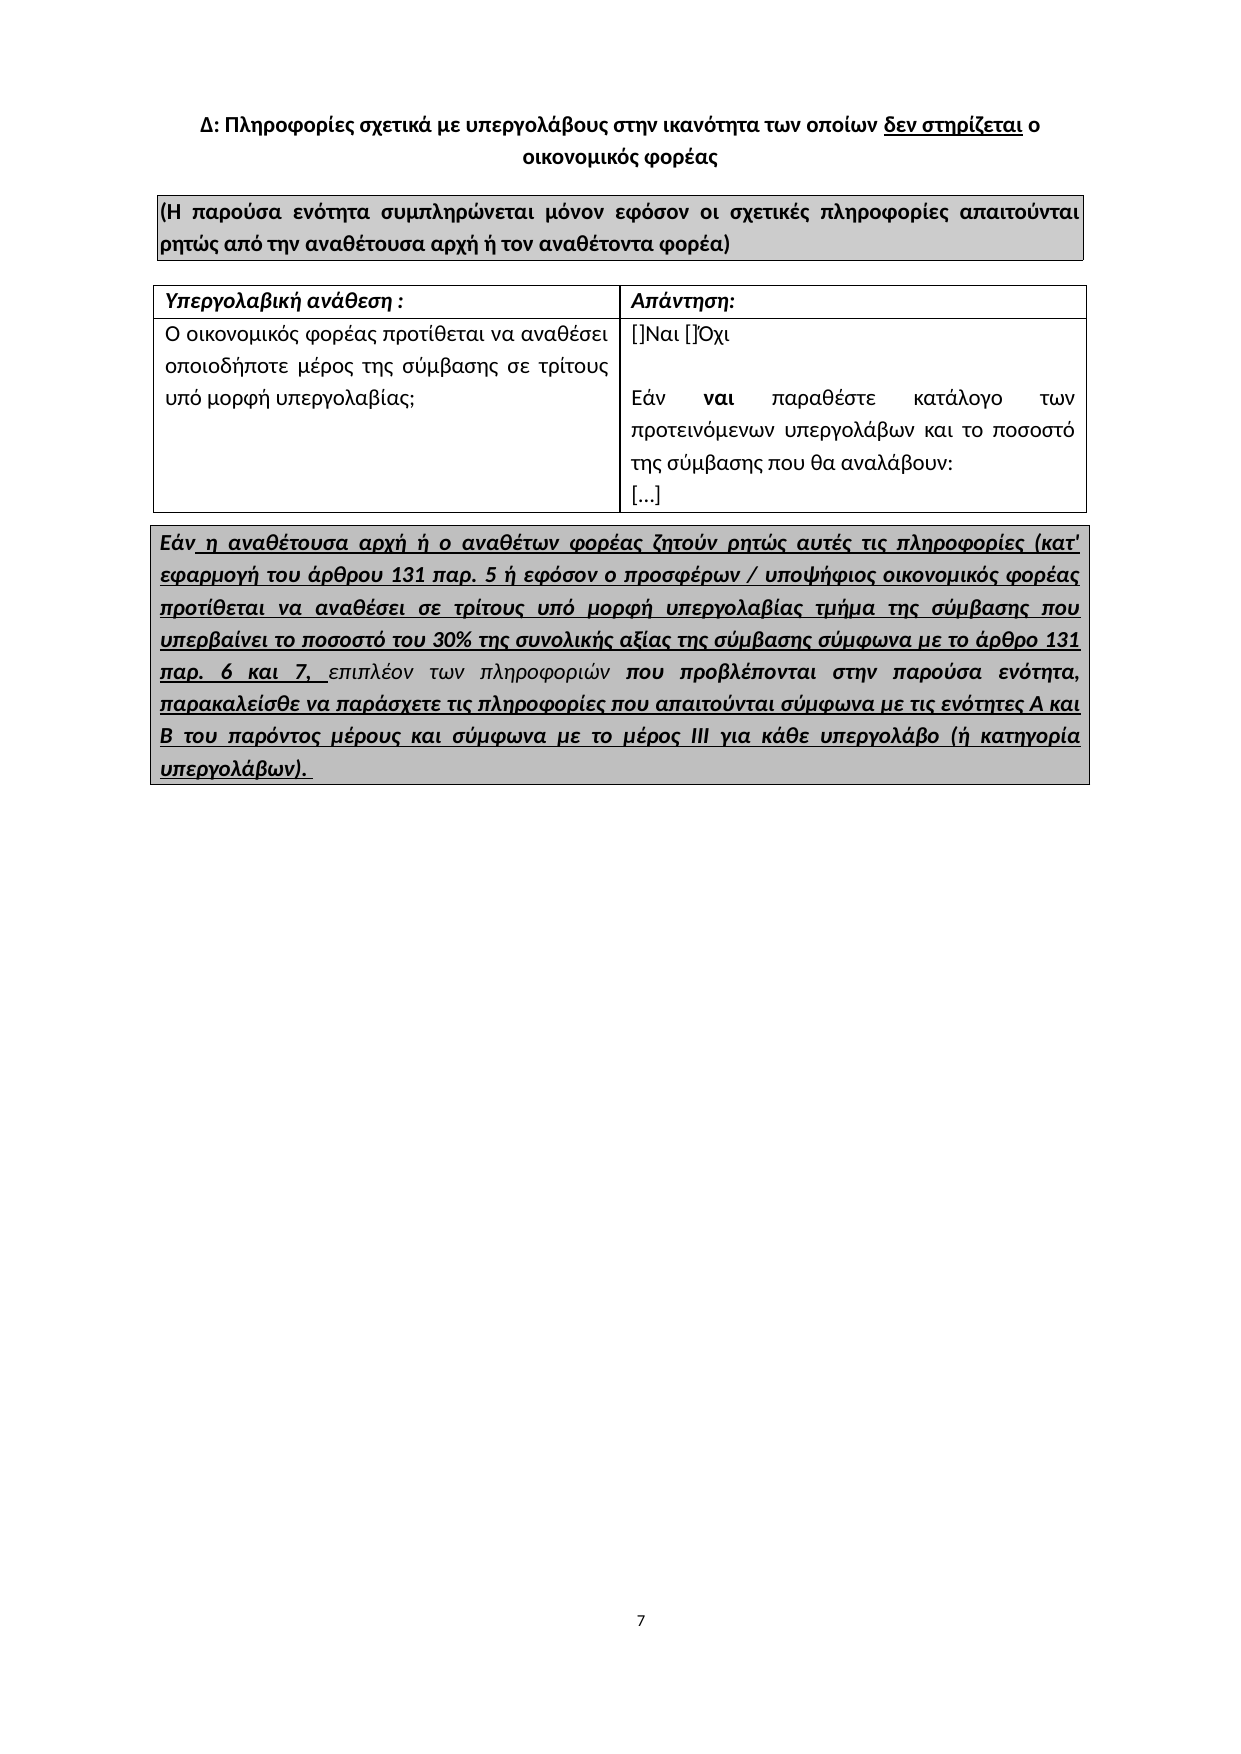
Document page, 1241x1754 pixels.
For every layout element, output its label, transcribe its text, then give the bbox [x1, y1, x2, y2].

text (Η παρούσα ενότητα συμπληρώνεται μόνον εφόσον οι σχετικές πληροφορίες απαιτούνται ρητώς από την αναθέτουσα αρχή ή τον αναθέτοντα φορέα) [158, 196, 1083, 260]
table_cell []Ναι []Όχι Εάν ναι παραθέστε κατάλογο των προτεινόμενων υπεργολάβων και το ποσοστό της σύμβασης που θα αναλάβουν: […] [621, 319, 1086, 512]
table_header Απάντηση: [621, 286, 1086, 318]
table_cell Ο οικονομικός φορέας προτίθεται να αναθέσει οποιοδήποτε μέρος της σύμβασης σε τρίτους υπό μορφή υπεργολαβίας; [154, 319, 619, 512]
title Εάν η αναθέτουσα αρχή ή ο αναθέτων φορέας ζητούν ρητώς αυτές τις πληροφορίες (κατ' εφαρμογή του άρθρου 131 παρ. 5 ή εφόσον ο προσφέρων / υποψήφιος οικονομικός φορέας προτίθεται να αναθέσει σε τρίτους υπό μορφή υπεργολαβίας τμήμα της σύμβασης που υπερβαίνει το ποσοστό του 30% της συνολικής αξίας της σύμβασης σύμφωνα με το άρθρο 131 παρ. 6 και 7, επιπλέον των πληροφοριών που προβλέπονται στην παρούσα ενότητα, παρακαλείσθε να παράσχετε τις πληροφορίες που απαιτούνται σύμφωνα με τις ενότητες Α και Β του παρόντος μέρους και σύμφωνα με το μέρος ΙΙΙ για κάθε υπεργολάβο (ή κατηγορία υπεργολάβων). [151, 526, 1089, 784]
text Δ: Πληροφορίες σχετικά με υπεργολάβους στην ικανότητα των οποίων δεν στηρίζεται ο οικονομικός φορέας [159, 110, 1081, 170]
table_header Υπεργολαβική ανάθεση : [154, 286, 619, 318]
